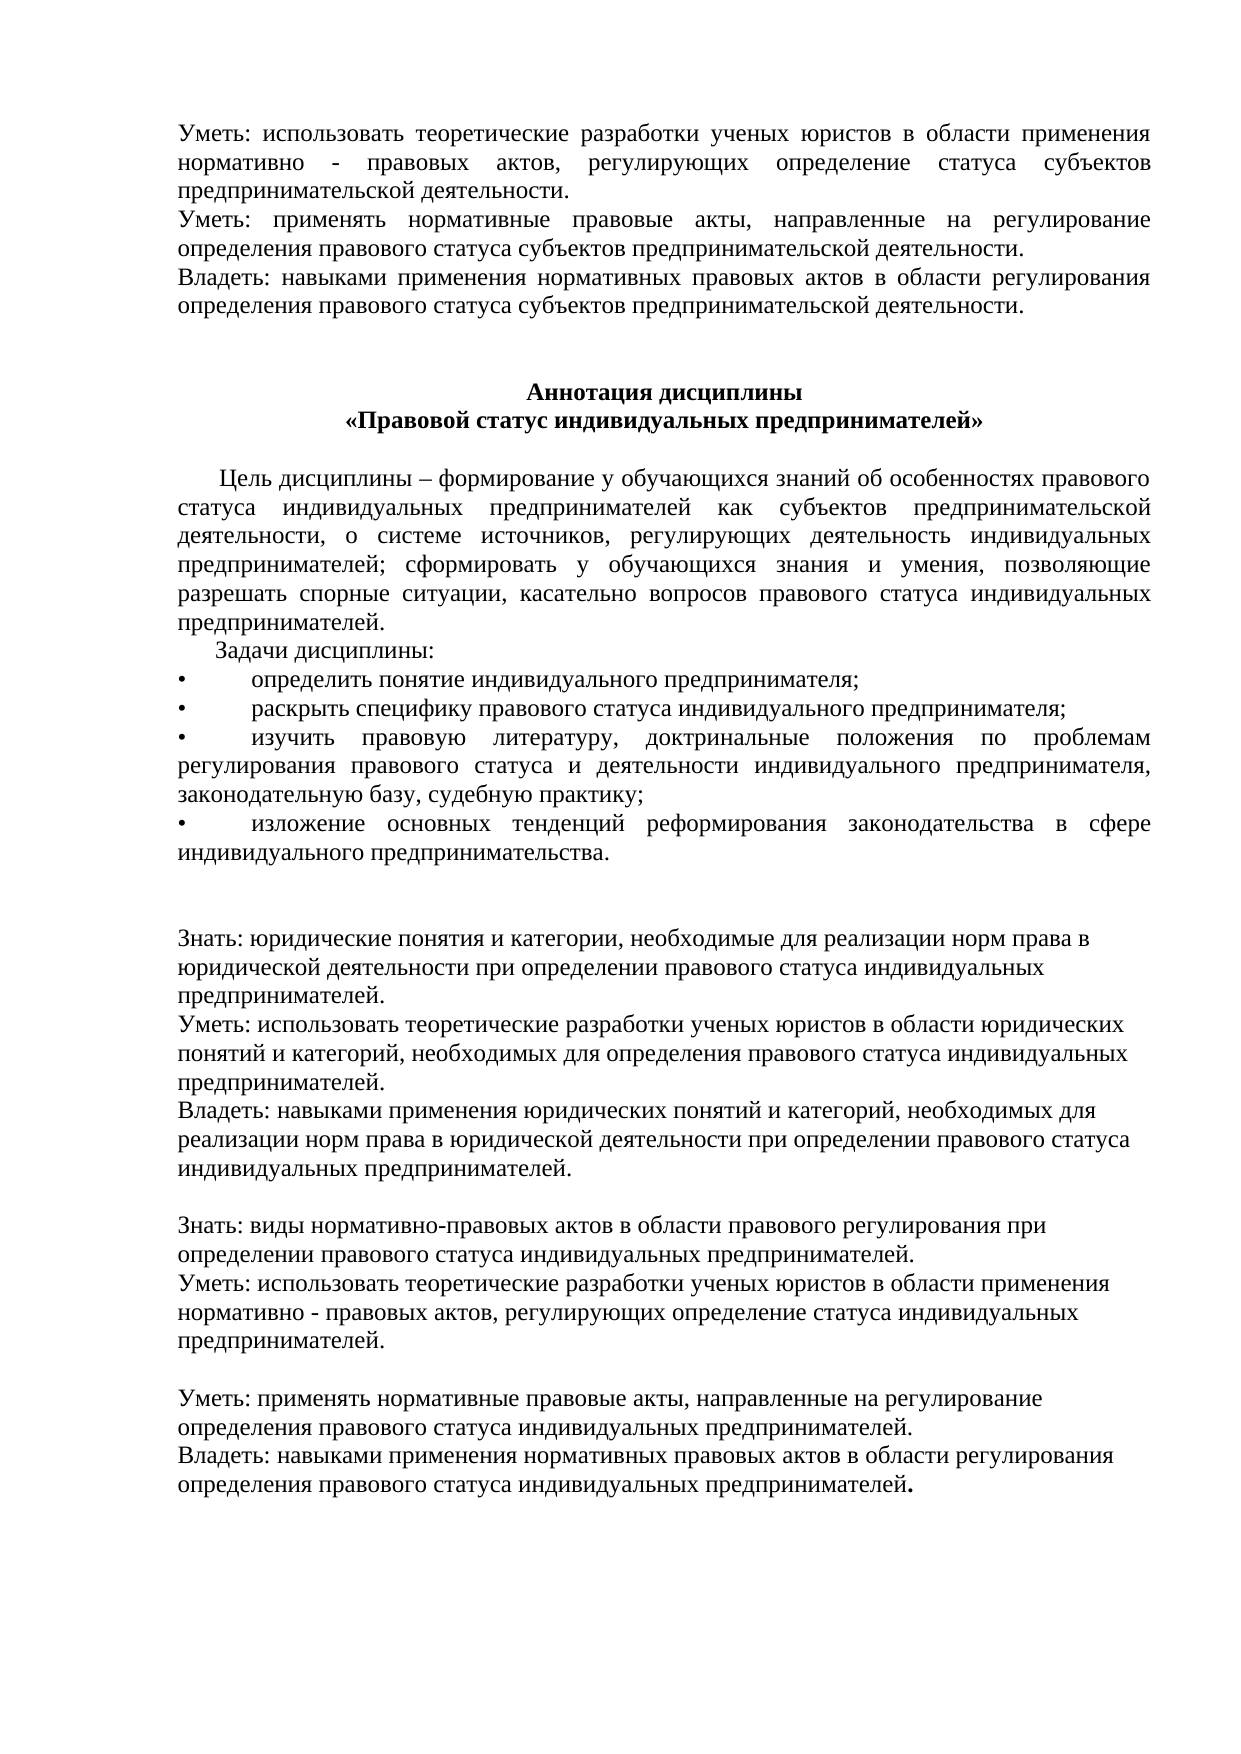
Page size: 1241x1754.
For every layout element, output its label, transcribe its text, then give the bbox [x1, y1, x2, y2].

text Уметь: использовать теоретические разработки ученых юристов в области применения нормативно - правовых актов, регулирующих определение статуса индивидуальных предпринимателей. [177, 1268, 1152, 1354]
text Аннотация дисциплины [177, 377, 1152, 406]
text • определить понятие индивидуального предпринимателя; [177, 664, 1152, 693]
text Уметь: использовать теоретические разработки ученых юристов в области юридических понятий и категорий, необходимых для определения правового статуса индивидуальных предпринимателей. [177, 1009, 1152, 1096]
text Знать: виды нормативно-правовых актов в области правового регулирования при определении правового статуса индивидуальных предпринимателей. [177, 1211, 1152, 1268]
text Владеть: навыками применения юридических понятий и категорий, необходимых для реализации норм права в юридической деятельности при определении правового статуса индивидуальных предпринимателей. [177, 1096, 1152, 1182]
text Цель дисциплины – формирование у обучающихся знаний об особенностях правового статуса индивидуальных предпринимателей как субъектов предпринимательской деятельности, о системе источников, регулирующих деятельность индивидуальных предпринимателей; сформировать у обучающихся знания и умения, позволяющие разрешать спорные ситуации, касательно вопросов правового статуса индивидуальных предпринимателей. [177, 463, 1152, 636]
text Уметь: применять нормативные правовые акты, направленные на регулирование определения правового статуса субъектов предпринимательской деятельности. [177, 204, 1152, 262]
text Владеть: навыками применения нормативных правовых актов в области регулирования определения правового статуса субъектов предпринимательской деятельности. [177, 262, 1152, 319]
text • изложение основных тенденций реформирования законодательства в сфере индивидуального предпринимательства. [177, 808, 1152, 866]
text Задачи дисциплины: [177, 636, 1152, 664]
text Уметь: использовать теоретические разработки ученых юристов в области применения нормативно - правовых актов, регулирующих определение статуса субъектов предпринимательской деятельности. [177, 118, 1152, 204]
text Знать: юридические понятия и категории, необходимые для реализации норм права в юридической деятельности при определении правового статуса индивидуальных предпринимателей. [177, 923, 1152, 1009]
text «Правовой статус индивидуальных предпринимателей» [177, 406, 1152, 434]
text • раскрыть специфику правового статуса индивидуального предпринимателя; [177, 693, 1152, 722]
text • изучить правовую литературу, доктринальные положения по проблемам регулирования правового статуса и деятельности индивидуального предпринимателя, законодательную базу, судебную практику; [177, 722, 1152, 808]
text Уметь: применять нормативные правовые акты, направленные на регулирование определения правового статуса индивидуальных предпринимателей. [177, 1383, 1152, 1441]
text Владеть: навыками применения нормативных правовых актов в области регулирования определения правового статуса индивидуальных предпринимателей. [177, 1441, 1152, 1498]
